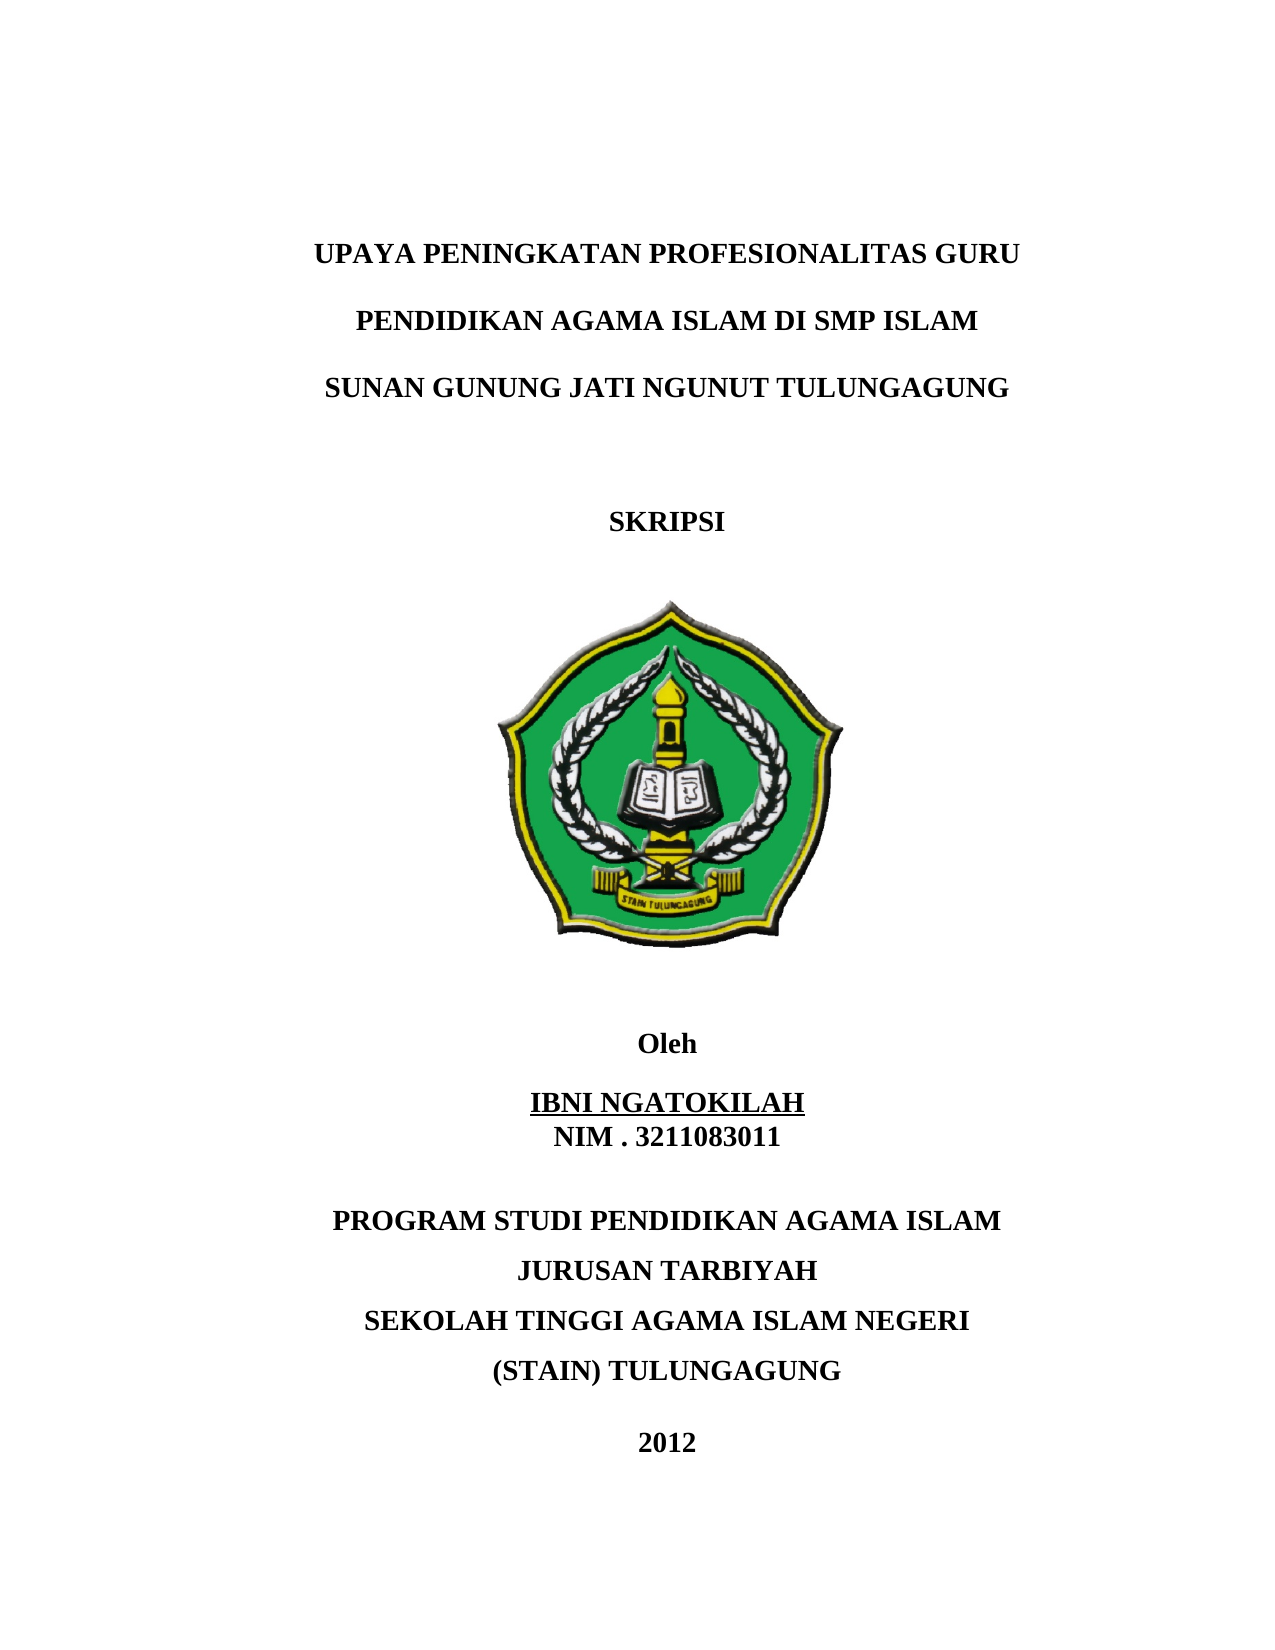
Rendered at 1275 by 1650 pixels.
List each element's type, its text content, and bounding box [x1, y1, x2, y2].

text Oleh [236, 1026, 1098, 1059]
text SUNAN GUNUNG JATI NGUNUT TULUNGAGUNG [236, 370, 1098, 404]
text 2012 [236, 1425, 1098, 1458]
text NIM . 3211083011 [236, 1119, 1098, 1152]
text PROGRAM STUDI PENDIDIKAN AGAMA ISLAM [236, 1203, 1098, 1236]
text SKRIPSI [236, 504, 1098, 538]
text IBNI NGATOKILAH [236, 1085, 1098, 1119]
text UPAYA PENINGKATAN PROFESIONALITAS GURU PENDIDIKAN AGAMA ISLAM DI SMP ISLAM [236, 236, 1098, 337]
text SEKOLAH TINGGI AGAMA ISLAM NEGERI [236, 1303, 1098, 1337]
picture [477, 592, 872, 967]
text (STAIN) TULUNGAGUNG [236, 1353, 1098, 1387]
text JURUSAN TARBIYAH [236, 1253, 1098, 1286]
